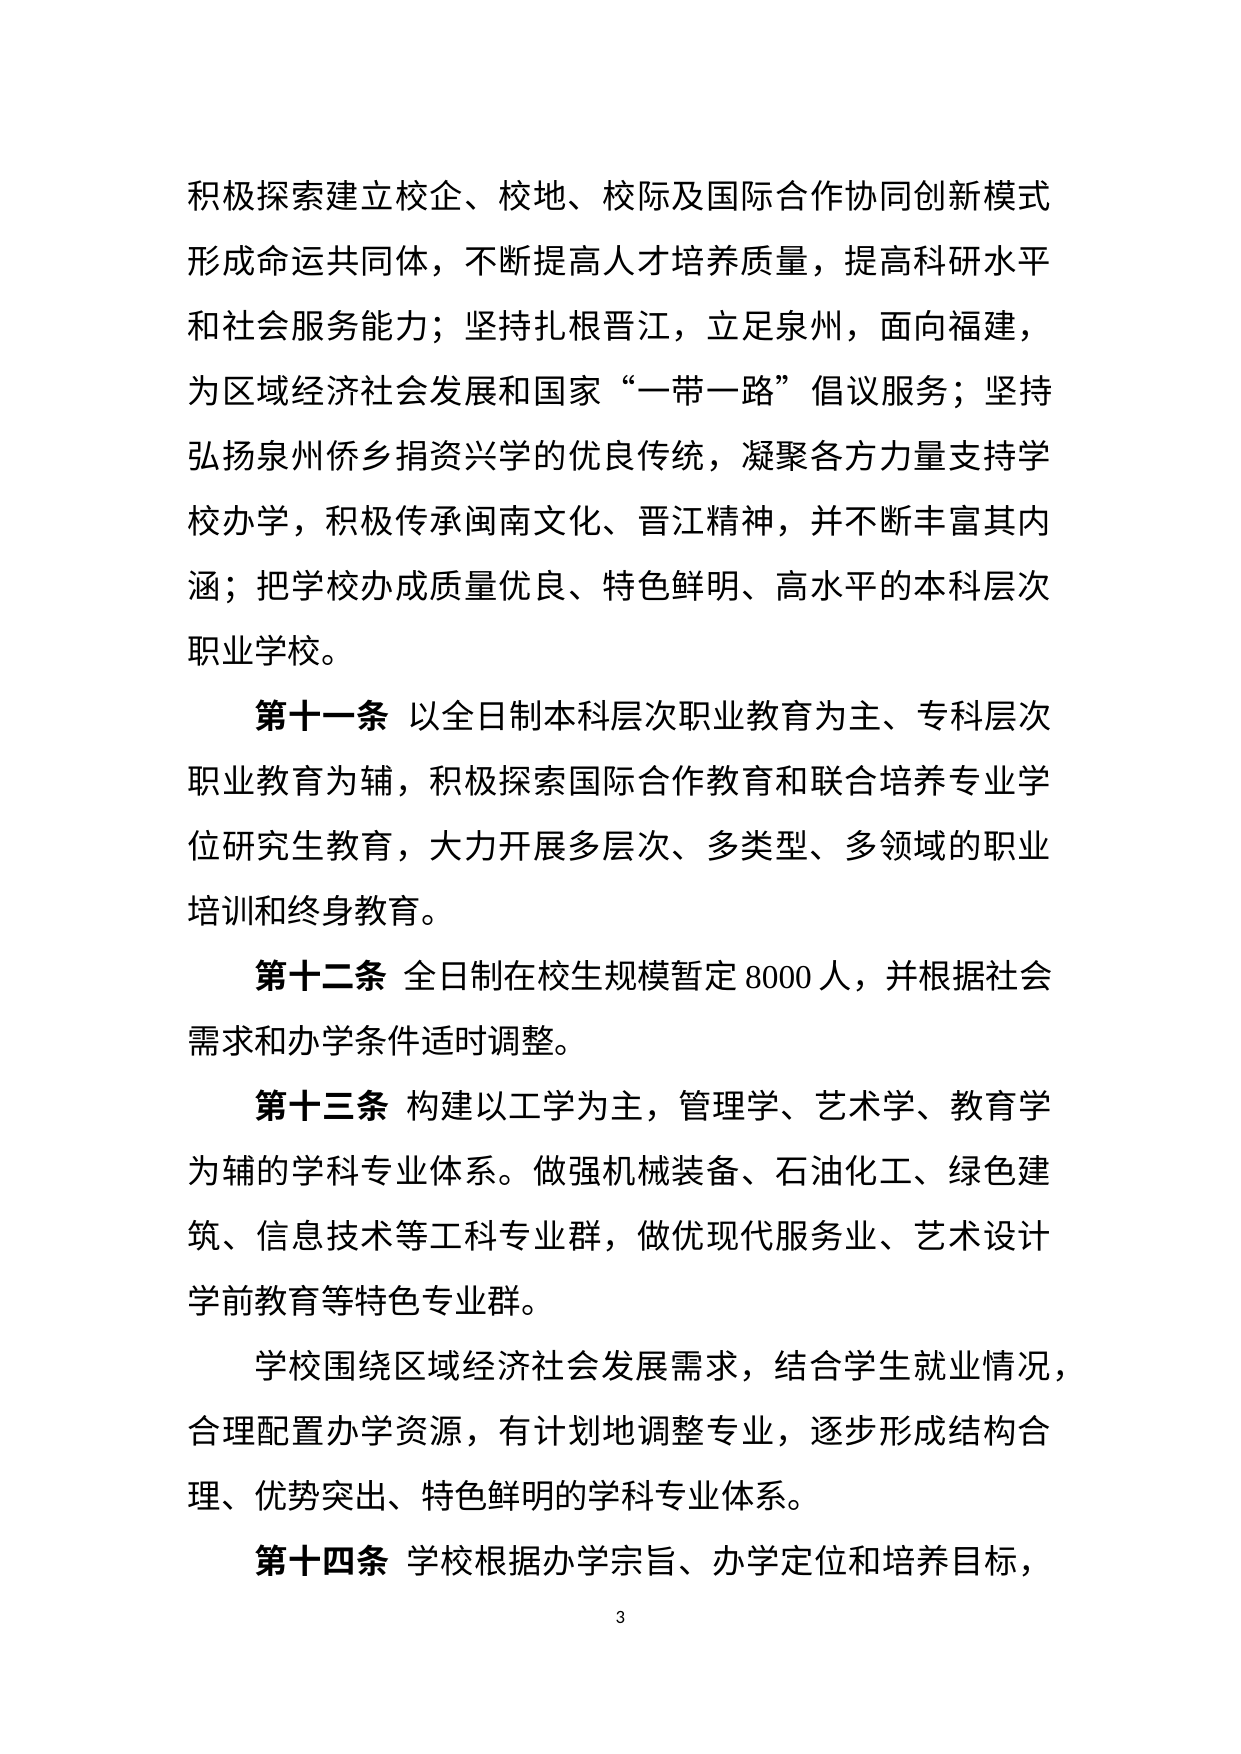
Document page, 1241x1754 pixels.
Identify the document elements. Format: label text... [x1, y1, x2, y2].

text 第十三条 构建以工学为主，管理学、艺术学、教育学为辅的学科专业体系。做强机械装备、石油化工、绿色建筑、信息技术等工科专业群，做优现代服务业、艺术设计、学前教育等特色专业群。 [187, 1072, 1053, 1332]
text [187, 162, 1053, 682]
text 第十二条 全日制在校生规模暂定8000人，并根据社会需求和办学条件适时调整。 [187, 942, 1053, 1072]
text 学校围绕区域经济社会发展需求，结合学生就业情况，合理配置办学资源，有计划地调整专业，逐步形成结构合理、优势突出、特色鲜明的学科专业体系。 [187, 1332, 1053, 1527]
text 第十一条 以全日制本科层次职业教育为主、专科层次职业教育为辅，积极探索国际合作教育和联合培养专业学位研究生教育，大力开展多层次、多类型、多领域的职业培训和终身教育。 [187, 682, 1053, 942]
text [187, 1527, 1053, 1592]
